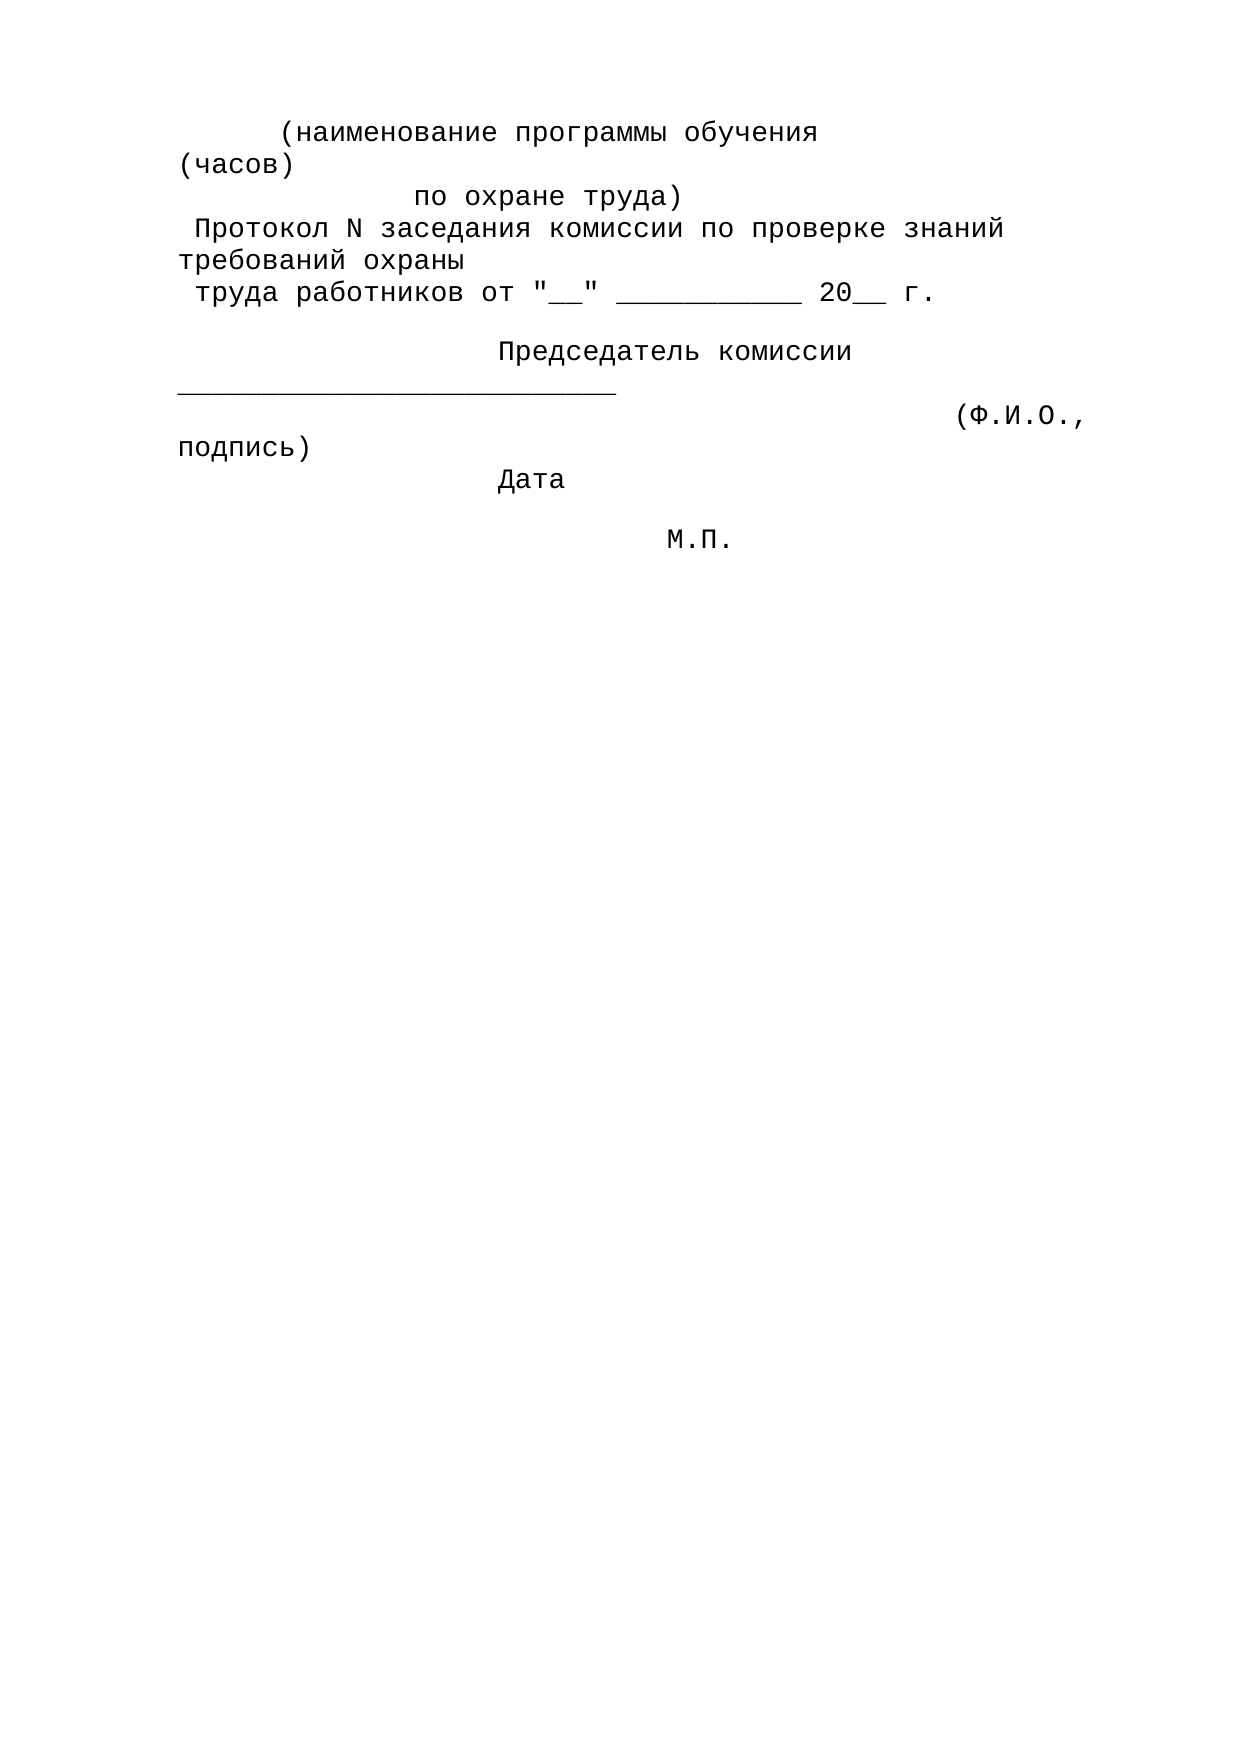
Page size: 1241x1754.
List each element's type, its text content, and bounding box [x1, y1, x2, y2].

text (Ф.И.О., подпись) [177, 401, 1152, 465]
text Председатель комиссии __________________________ [177, 337, 1152, 401]
text (наименование программы обучения (часов) [177, 118, 1152, 182]
text по охране труда) [177, 182, 1152, 214]
text труда работников от "__" ___________ 20__ г. [177, 277, 1152, 309]
text М.П. [177, 525, 1152, 557]
text Протокол N заседания комиссии по проверке знаний требований охраны [177, 214, 1152, 277]
text Дата [177, 465, 1152, 497]
